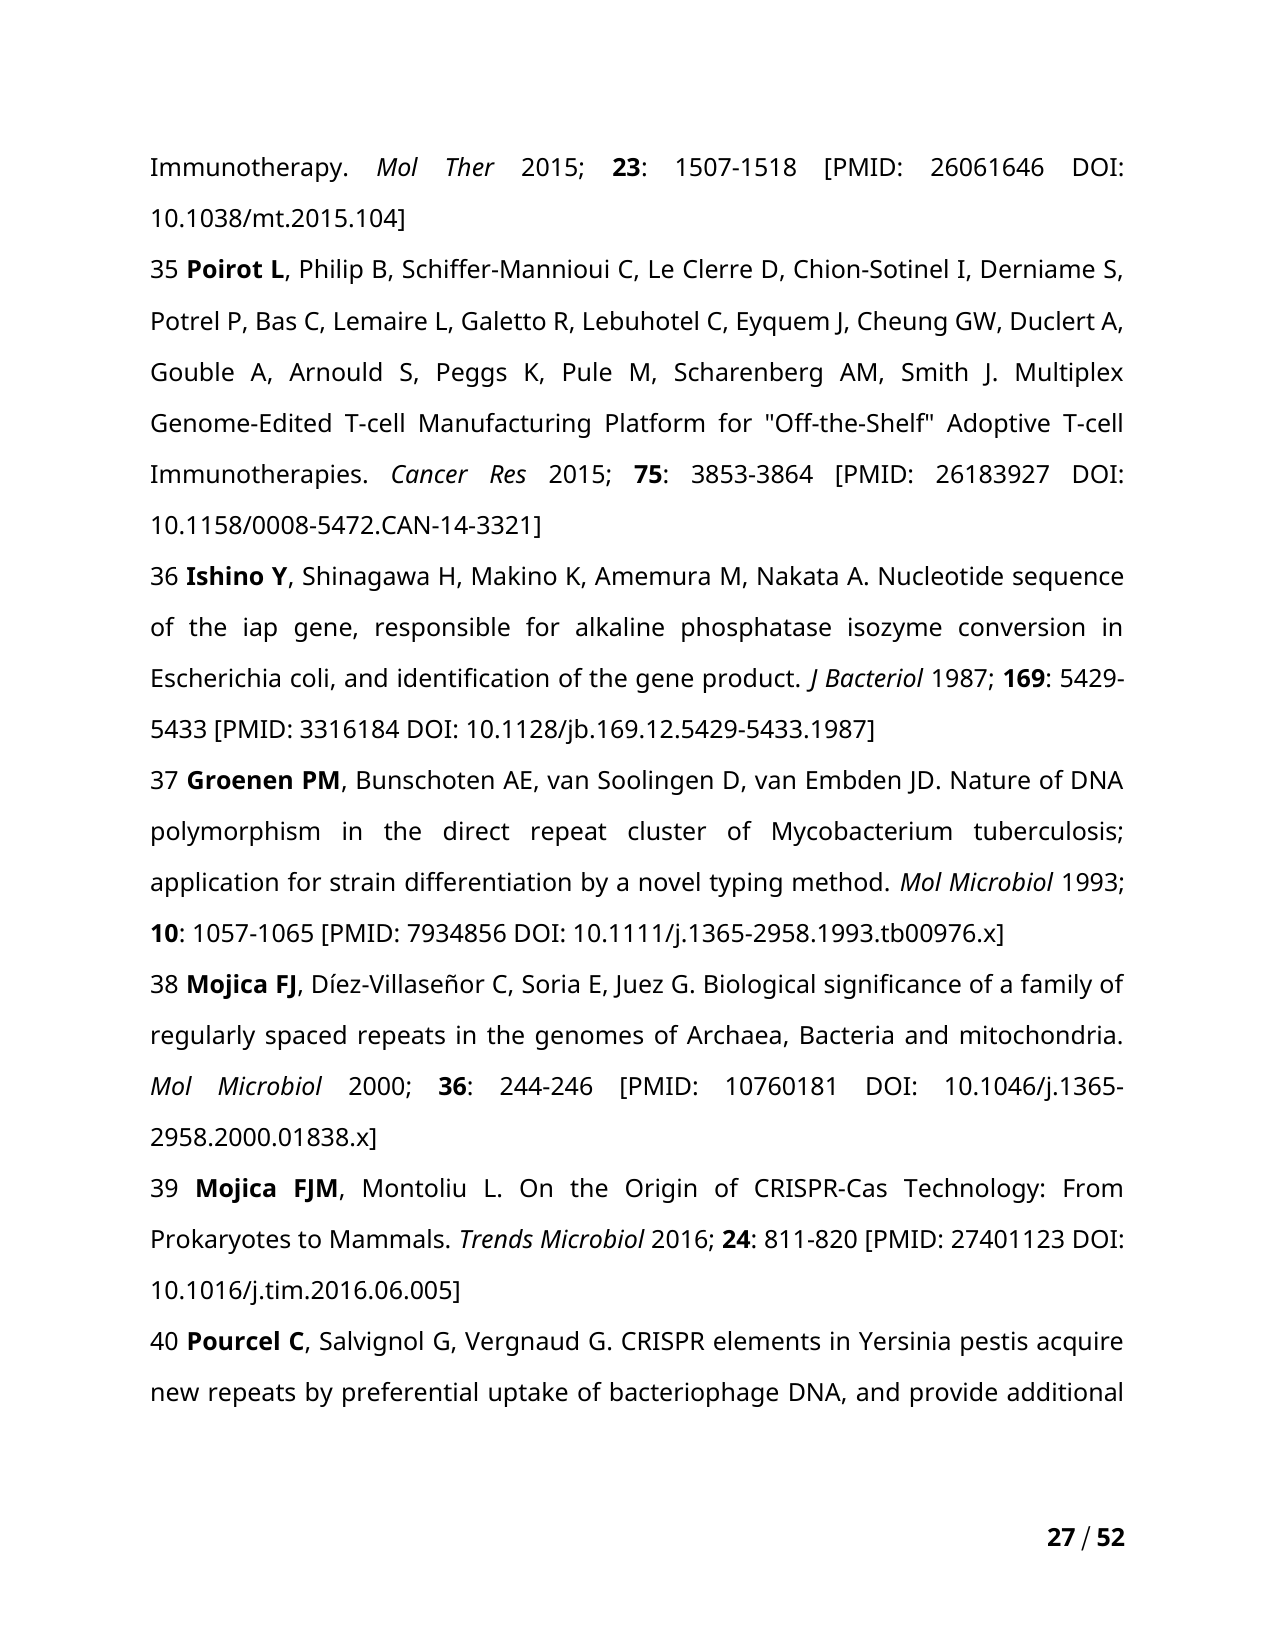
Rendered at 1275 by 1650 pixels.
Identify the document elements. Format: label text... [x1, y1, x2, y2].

text 36 Ishino Y, Shinagawa H, Makino K, Amemura M, Nakata A. Nucleotide sequence of the iap gene, responsible for alkaline phosphatase isozyme conversion in Escherichia coli, and identification of the gene product. J Bacteriol 1987; 169: 5429-5433 [PMID: 3316184 DOI: 10.1128/jb.169.12.5429-5433.1987] [150, 558, 1125, 746]
text 39 Mojica FJM, Montoliu L. On the Origin of CRISPR-Cas Technology: From Prokaryotes to Mammals. Trends Microbiol 2016; 24: 811-820 [PMID: 27401123 DOI: 10.1016/j.tim.2016.06.005] [150, 1171, 1125, 1307]
text 35 Poirot L, Philip B, Schiffer-Mannioui C, Le Clerre D, Chion-Sotinel I, Derniame S, Potrel P, Bas C, Lemaire L, Galetto R, Lebuhotel C, Eyquem J, Cheung GW, Duclert A, Gouble A, Arnould S, Peggs K, Pule M, Scharenberg AM, Smith J. Multiplex Genome-Edited T-cell Manufacturing Platform for "Off-the-Shelf" Adoptive T-cell Immunotherapies. Cancer Res 2015; 75: 3853-3864 [PMID: 26183927 DOI: 10.1158/0008-5472.CAN-14-3321] [150, 252, 1125, 541]
text 37 Groenen PM, Bunschoten AE, van Soolingen D, van Embden JD. Nature of DNA polymorphism in the direct repeat cluster of Mycobacterium tuberculosis; application for strain differentiation by a novel typing method. Mol Microbiol 1993; 10: 1057-1065 [PMID: 7934856 DOI: 10.1111/j.1365-2958.1993.tb00976.x] [150, 762, 1125, 950]
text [150, 150, 1125, 235]
text 38 Mojica FJ, Díez-Villaseñor C, Soria E, Juez G. Biological significance of a family of regularly spaced repeats in the genomes of Archaea, Bacteria and mitochondria. Mol Microbiol 2000; 36: 244-246 [PMID: 10760181 DOI: 10.1046/j.1365-2958.2000.01838.x] [150, 967, 1125, 1154]
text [150, 1324, 1125, 1409]
